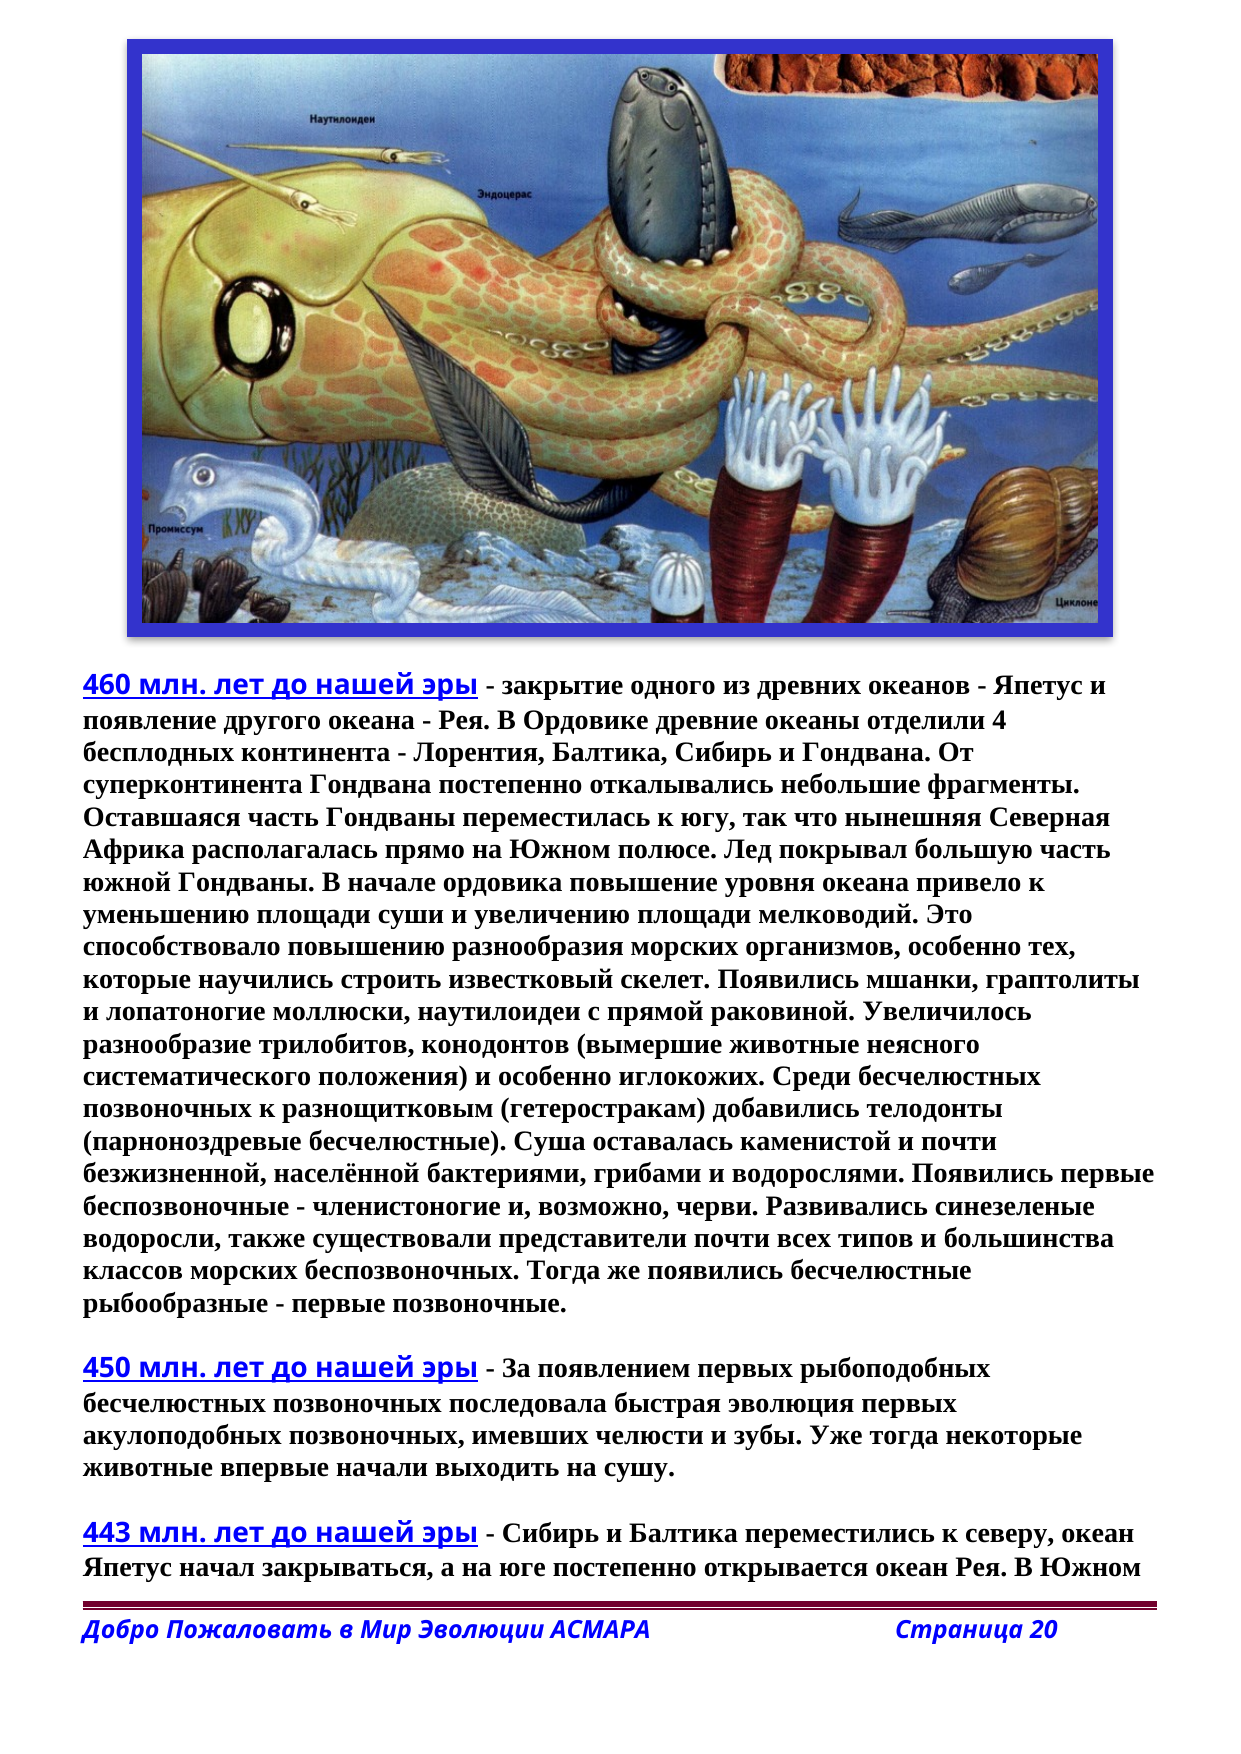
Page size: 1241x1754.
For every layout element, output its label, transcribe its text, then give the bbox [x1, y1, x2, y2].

text 450 млн. лет до нашей эры - За появлением первых рыбоподобных бесчелюстных позвоночных последовала быстрая эволюция первых акулоподобных позвоночных, имевших челюсти и зубы. Уже тогда некоторые животные впервые начали выходить на сушу. [83, 1347, 1157, 1483]
text 460 млн. лет до нашей эры - закрытие одного из древних океанов - Япетус и появление другого океана - Рея. В Ордовике древние океаны отделили 4 бесплодных континента - Лорентия, Балтика, Сибирь и Гондвана. От суперконтинента Гондвана постепенно откалывались небольшие фрагменты. Оставшаяся часть Гондваны переместилась к югу, так что нынешняя Северная Африка располагалась прямо на Южном полюсе. Лед покрывал большую часть южной Гондваны. В начале ордовика повышение уровня океана привело к уменьшению площади суши и увеличению площади мелководий. Это способствовало повышению разнообразия морских организмов, особенно тех, которые научились строить известковый скелет. Появились мшанки, граптолиты и лопатоногие моллюски, наутилоидеи с прямой раковиной. Увеличилось разнообразие трилобитов, конодонтов (вымершие животные неясного систематического положения) и особенно иглокожих. Среди бесчелюстных позвоночных к разнощитковым (гетеростракам) добавились телодонты (парноноздревые бесчелюстные). Суша оставалась каменистой и почти безжизненной, населённой бактериями, грибами и водорослями. Появились первые беспозвоночные - членистоногие и, возможно, черви. Развивались синезеленые водоросли, также существовали представители почти всех типов и большинства классов морских беспозвоночных. Тогда же появились бесчелюстные рыбообразные - первые позвоночные. [83, 664, 1157, 1318]
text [83, 1512, 1157, 1583]
picture [142, 54, 1098, 623]
